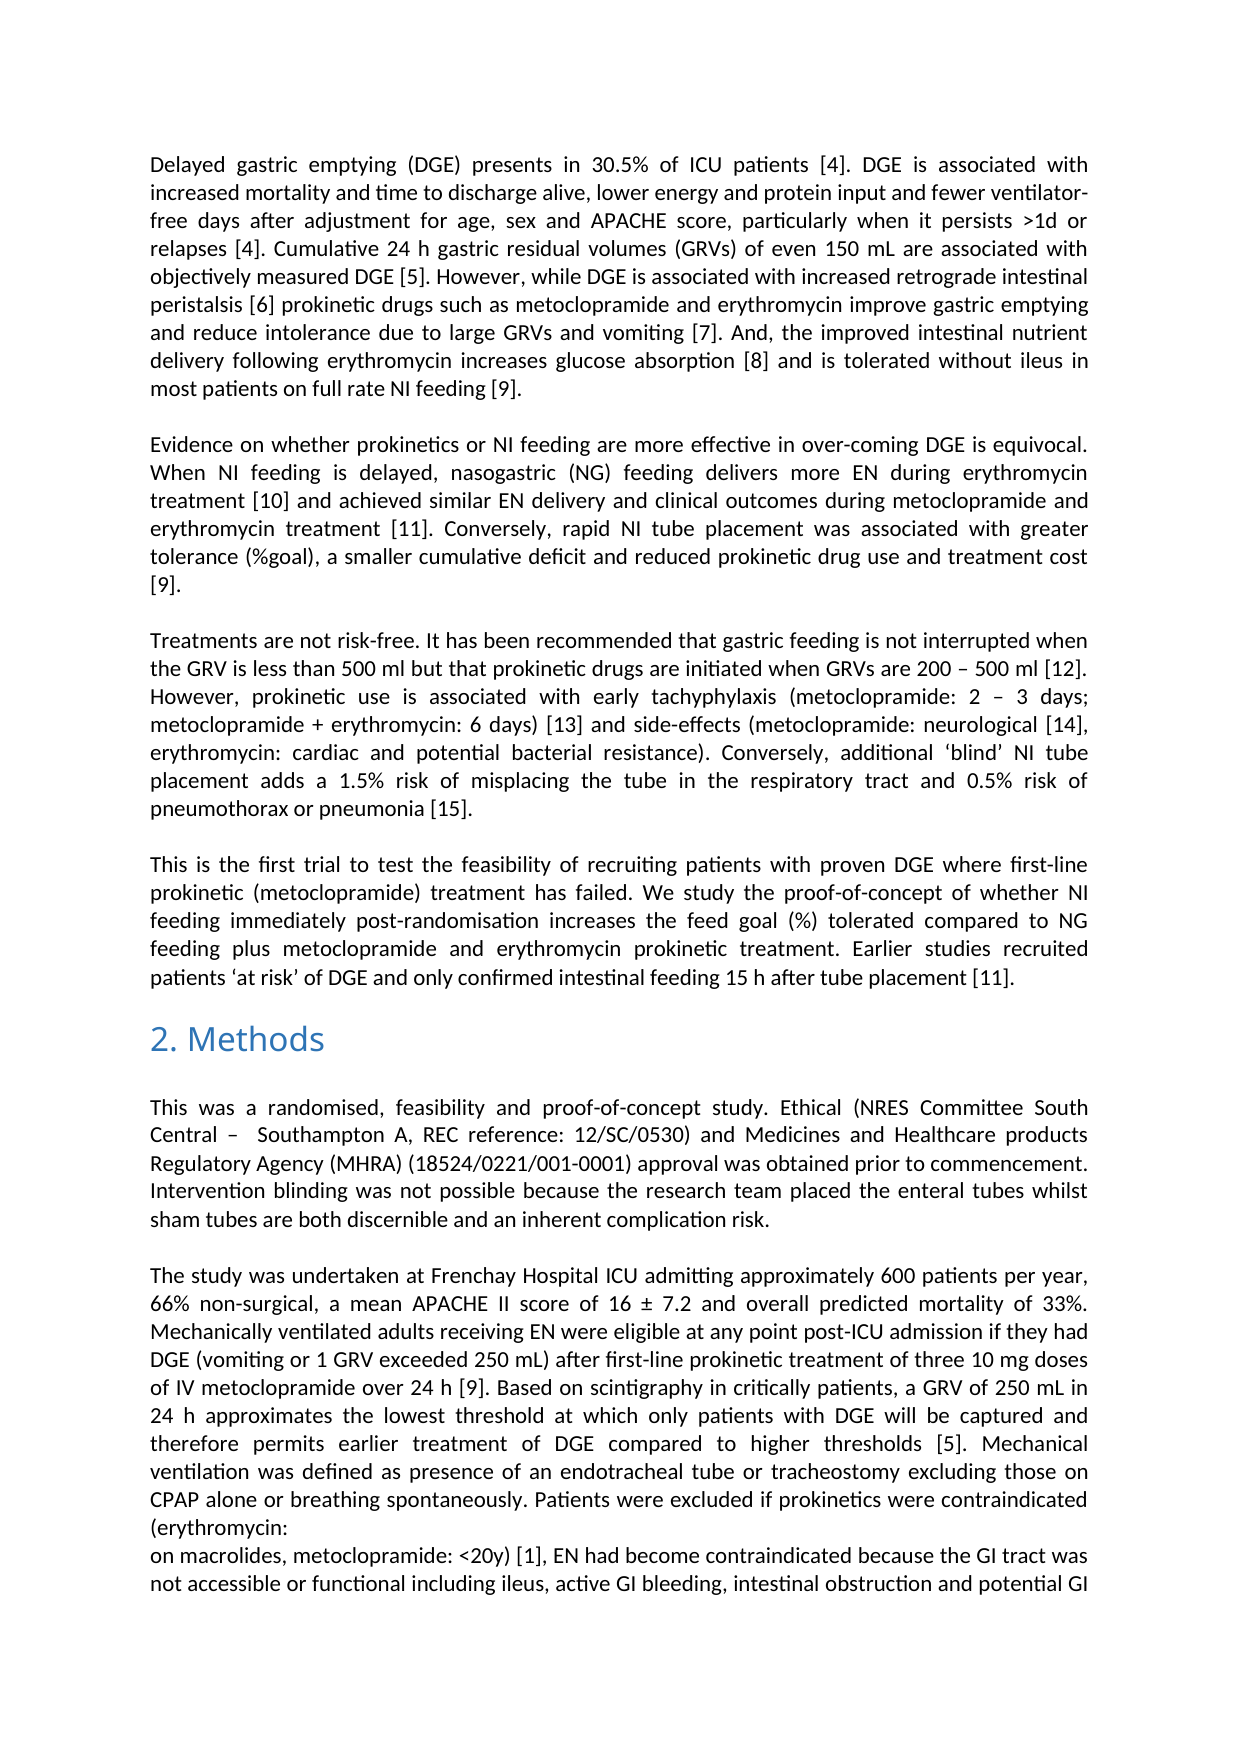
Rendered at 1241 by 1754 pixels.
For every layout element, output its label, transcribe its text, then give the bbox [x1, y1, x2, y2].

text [150, 1541, 1090, 1597]
text Evidence on whether prokinetics or NI feeding are more effective in over-coming DGE is equivocal. When NI feeding is delayed, nasogastric (NG) feeding delivers more EN during erythromycin treatment [10] and achieved similar EN delivery and clinical outcomes during metoclopramide and erythromycin treatment [11]. Conversely, rapid NI tube placement was associated with greater tolerance (%goal), a smaller cumulative deficit and reduced prokinetic drug use and treatment cost [9]. [150, 430, 1090, 598]
subtitle 2. Methods [150, 1016, 1090, 1061]
text The study was undertaken at Frenchay Hospital ICU admitting approximately 600 patients per year, 66% non-surgical, a mean APACHE II score of 16 ± 7.2 and overall predicted mortality of 33%. Mechanically ventilated adults receiving EN were eligible at any point post-ICU admission if they had DGE (vomiting or 1 GRV exceeded 250 mL) after first-line prokinetic treatment of three 10 mg doses of IV metoclopramide over 24 h [9]. Based on scintigraphy in critically patients, a GRV of 250 mL in 24 h approximates the lowest threshold at which only patients with DGE will be captured and therefore permits earlier treatment of DGE compared to higher thresholds [5]. Mechanical ventilation was defined as presence of an endotracheal tube or tracheostomy excluding those on CPAP alone or breathing spontaneously. Patients were excluded if prokinetics were contraindicated (erythromycin: [150, 1261, 1090, 1541]
text Delayed gastric emptying (DGE) presents in 30.5% of ICU patients [4]. DGE is associated with increased mortality and time to discharge alive, lower energy and protein input and fewer ventilator-free days after adjustment for age, sex and APACHE score, particularly when it persists >1d or relapses [4]. Cumulative 24 h gastric residual volumes (GRVs) of even 150 mL are associated with objectively measured DGE [5]. However, while DGE is associated with increased retrograde intestinal peristalsis [6] prokinetic drugs such as metoclopramide and erythromycin improve gastric emptying and reduce intolerance due to large GRVs and vomiting [7]. And, the improved intestinal nutrient delivery following erythromycin increases glucose absorption [8] and is tolerated without ileus in most patients on full rate NI feeding [9]. [150, 150, 1090, 402]
text This is the first trial to test the feasibility of recruiting patients with proven DGE where first-line prokinetic (metoclopramide) treatment has failed. We study the proof-of-concept of whether NI feeding immediately post-randomisation increases the feed goal (%) tolerated compared to NG feeding plus metoclopramide and erythromycin prokinetic treatment. Earlier studies recruited patients ‘at risk’ of DGE and only confirmed intestinal feeding 15 h after tube placement [11]. [150, 851, 1090, 991]
text Treatments are not risk-free. It has been recommended that gastric feeding is not interrupted when the GRV is less than 500 ml but that prokinetic drugs are initiated when GRVs are 200 – 500 ml [12]. However, prokinetic use is associated with early tachyphylaxis (metoclopramide: 2 – 3 days; metoclopramide + erythromycin: 6 days) [13] and side-effects (metoclopramide: neurological [14], erythromycin: cardiac and potential bacterial resistance). Conversely, additional ‘blind’ NI tube placement adds a 1.5% risk of misplacing the tube in the respiratory tract and 0.5% risk of pneumothorax or pneumonia [15]. [150, 626, 1090, 822]
text This was a randomised, feasibility and proof-of-concept study. Ethical (NRES Committee South Central – Southampton A, REC reference: 12/SC/0530) and Medicines and Healthcare products Regulatory Agency (MHRA) (18524/0221/001-0001) approval was obtained prior to commencement. Intervention blinding was not possible because the research team placed the enteral tubes whilst sham tubes are both discernible and an inherent complication risk. [150, 1093, 1090, 1233]
